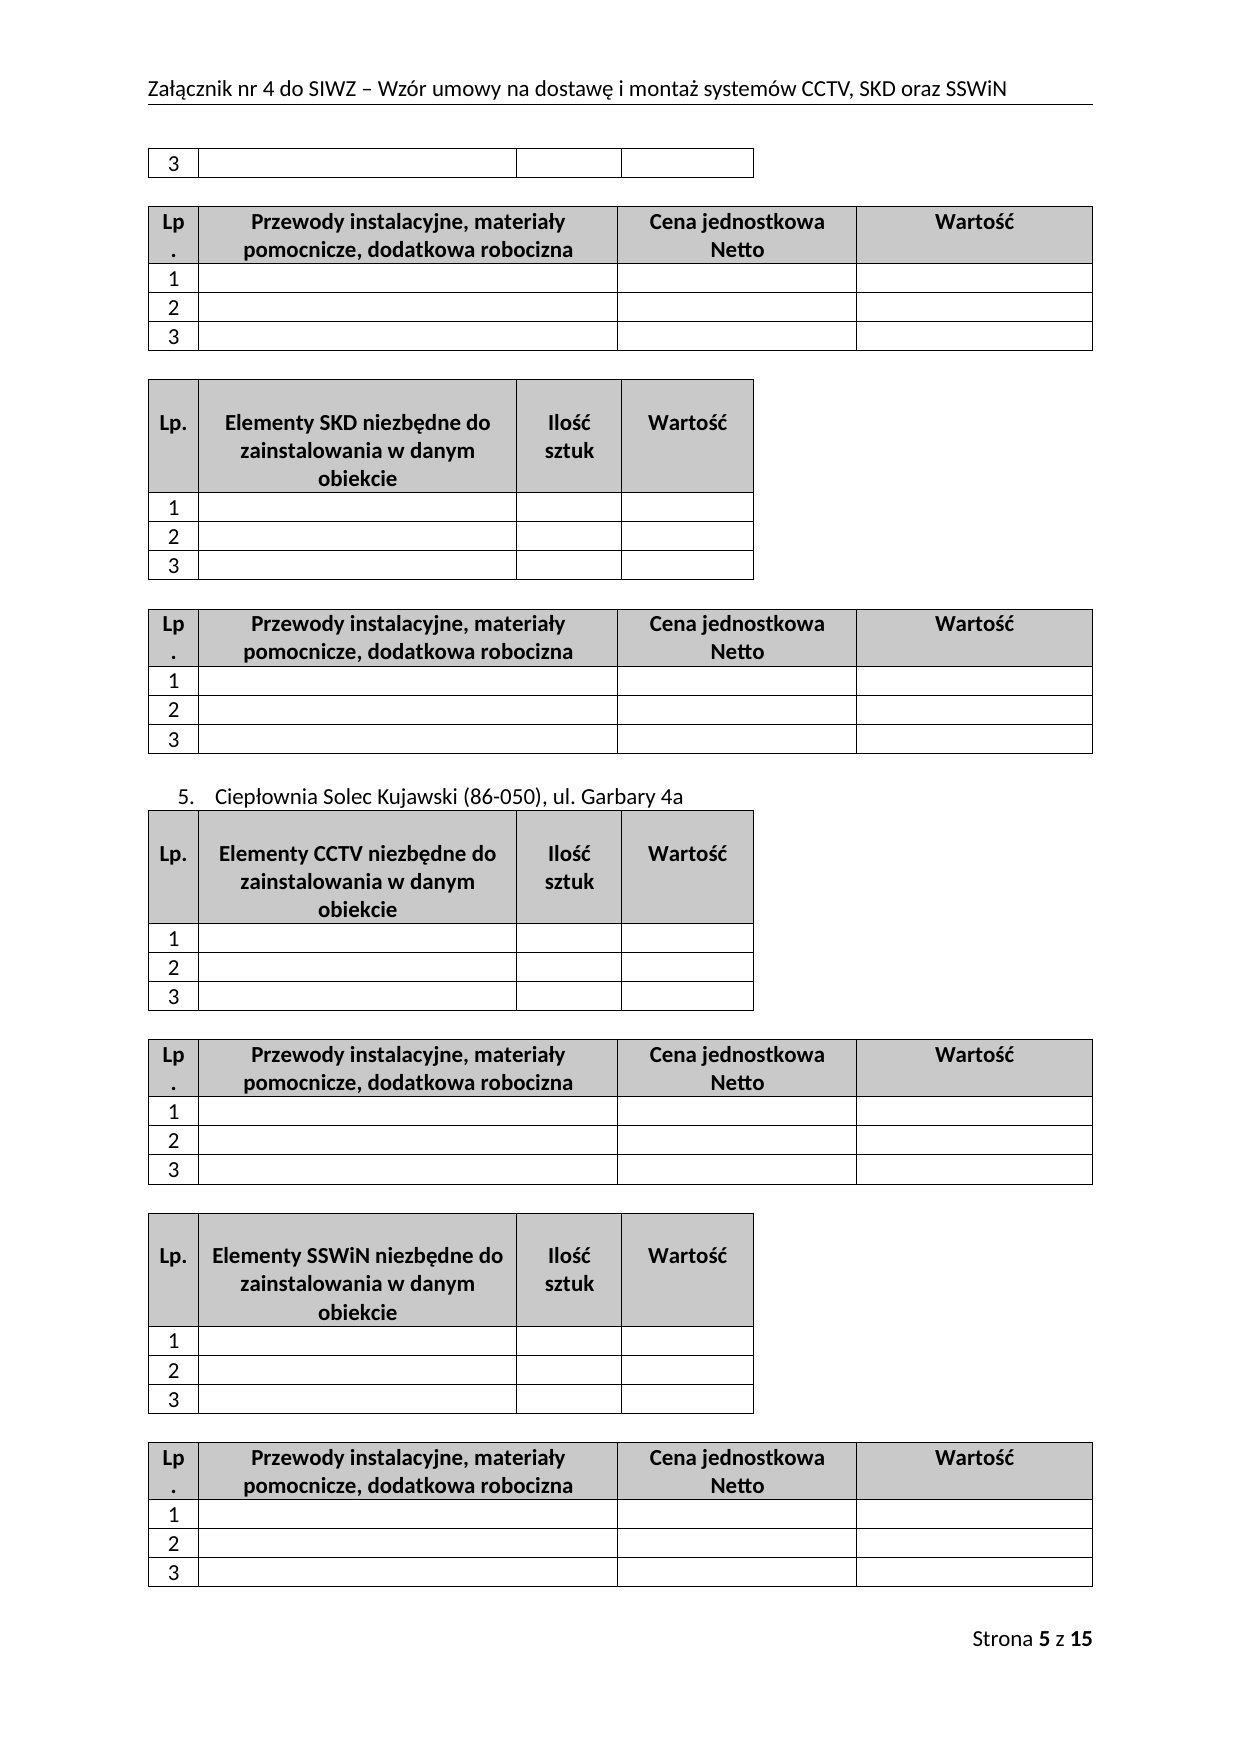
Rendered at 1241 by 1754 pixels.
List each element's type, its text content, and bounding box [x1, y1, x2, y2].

table_cell 3 [149, 149, 198, 177]
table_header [199, 1443, 617, 1499]
table_cell [857, 1097, 1092, 1125]
table_cell [618, 264, 856, 292]
table_cell [857, 1155, 1092, 1183]
table_header Wartość [857, 207, 1092, 263]
table_cell [618, 322, 856, 350]
table_cell [622, 493, 753, 521]
table_cell [199, 667, 617, 694]
table_cell [618, 1126, 856, 1154]
table_header Lp. [149, 207, 198, 263]
table_header Cena jednostkowa Netto [618, 1040, 856, 1096]
table_header Ilość sztuk [517, 811, 621, 923]
table_cell [199, 264, 617, 292]
table_cell 2 [149, 1529, 198, 1557]
table_cell [857, 696, 1092, 724]
table_cell [199, 953, 516, 981]
table_cell 3 [149, 1155, 198, 1183]
table_cell [622, 1327, 753, 1355]
table_cell 3 [149, 1385, 198, 1413]
table_cell [199, 982, 516, 1010]
table_cell [199, 1558, 617, 1586]
table_cell [618, 1097, 856, 1125]
table_header Lp. [149, 1443, 198, 1499]
table_cell 1 [149, 924, 198, 952]
table_header Lp. [149, 1214, 198, 1326]
table_header Wartość [622, 1214, 753, 1326]
table_header Przewody instalacyjne, materiały pomocnicze, dodatkowa robocizna [199, 610, 617, 666]
table_header Lp. [149, 380, 198, 492]
table_header Lp. [149, 610, 198, 666]
table_cell [857, 1558, 1092, 1586]
table_cell 1 [149, 493, 198, 521]
table_header Przewody instalacyjne, materiały pomocnicze, dodatkowa robocizna [199, 1040, 617, 1096]
table_cell [857, 667, 1092, 694]
table_cell [622, 551, 753, 579]
table_cell [618, 1558, 856, 1586]
table_cell [199, 924, 516, 952]
table_cell [199, 1126, 617, 1154]
table_cell [199, 725, 617, 753]
table_cell [622, 953, 753, 981]
table_cell [622, 982, 753, 1010]
table_header Cena jednostkowa Netto [618, 610, 856, 666]
table_cell [622, 149, 753, 177]
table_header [199, 207, 617, 263]
table_cell [199, 696, 617, 724]
table_cell [618, 1155, 856, 1183]
table_cell [622, 522, 753, 550]
table_cell [517, 1327, 621, 1355]
table_cell [199, 1097, 617, 1125]
table_header Wartość [622, 380, 753, 492]
table_header Ilość sztuk [517, 1214, 621, 1326]
table_cell 1 [149, 1500, 198, 1528]
table_cell [199, 149, 516, 177]
table_header Elementy SSWiN niezbędne do zainstalowania w danym obiekcie [199, 1214, 516, 1326]
table_cell [517, 982, 621, 1010]
table_cell [857, 1500, 1092, 1528]
table_cell [618, 293, 856, 321]
table_header Elementy SKD niezbędne do zainstalowania w danym obiekcie [199, 380, 516, 492]
table_cell 2 [149, 953, 198, 981]
table_cell [618, 667, 856, 694]
table_cell [618, 1529, 856, 1557]
table_cell [199, 1327, 516, 1355]
table_cell 3 [149, 725, 198, 753]
table_cell [199, 322, 617, 350]
table_cell [517, 551, 621, 579]
list Ciepłownia Solec Kujawski (86-050), ul. Garbary 4a [177, 782, 1093, 810]
table_header Cena jednostkowa Netto [618, 207, 856, 263]
table_cell 1 [149, 1097, 198, 1125]
table_header Ilość sztuk [517, 380, 621, 492]
table_cell [622, 1356, 753, 1384]
table_cell [199, 1356, 516, 1384]
table_cell [199, 293, 617, 321]
table_header Lp. [149, 1040, 198, 1096]
table_cell [517, 1385, 621, 1413]
table_cell [199, 1529, 617, 1557]
table_header Wartość [857, 1040, 1092, 1096]
table_cell 3 [149, 322, 198, 350]
table_cell [199, 522, 516, 550]
table_cell [618, 1500, 856, 1528]
table_cell [517, 149, 621, 177]
table_header Wartość [857, 1443, 1092, 1499]
table_cell [622, 1385, 753, 1413]
table_cell 2 [149, 522, 198, 550]
table_cell 1 [149, 667, 198, 694]
table_cell [857, 322, 1092, 350]
table_cell [199, 1155, 617, 1183]
table_cell [857, 725, 1092, 753]
table_cell 3 [149, 551, 198, 579]
table_cell 2 [149, 293, 198, 321]
table_cell [199, 493, 516, 521]
table_cell [517, 493, 621, 521]
table_header Wartość [857, 610, 1092, 666]
table_cell [517, 924, 621, 952]
table_cell 1 [149, 264, 198, 292]
table_cell [199, 1385, 516, 1413]
table_cell [857, 293, 1092, 321]
table_cell 2 [149, 1126, 198, 1154]
table_cell 3 [149, 982, 198, 1010]
table_cell [517, 1356, 621, 1384]
table_cell [622, 924, 753, 952]
table_cell [517, 953, 621, 981]
table_cell 2 [149, 696, 198, 724]
table_header Cena jednostkowa Netto [618, 1443, 856, 1499]
table_cell [199, 551, 516, 579]
table_cell [857, 1126, 1092, 1154]
table_cell 3 [149, 1558, 198, 1586]
table_cell [618, 725, 856, 753]
table_cell 1 [149, 1327, 198, 1355]
table_cell [517, 522, 621, 550]
table_cell [857, 1529, 1092, 1557]
table_cell 2 [149, 1356, 198, 1384]
table_header Lp. [149, 811, 198, 923]
table_cell [199, 1500, 617, 1528]
table_header Elementy CCTV niezbędne do zainstalowania w danym obiekcie [199, 811, 516, 923]
table_cell [857, 264, 1092, 292]
table_header Wartość [622, 811, 753, 923]
table_cell [618, 696, 856, 724]
